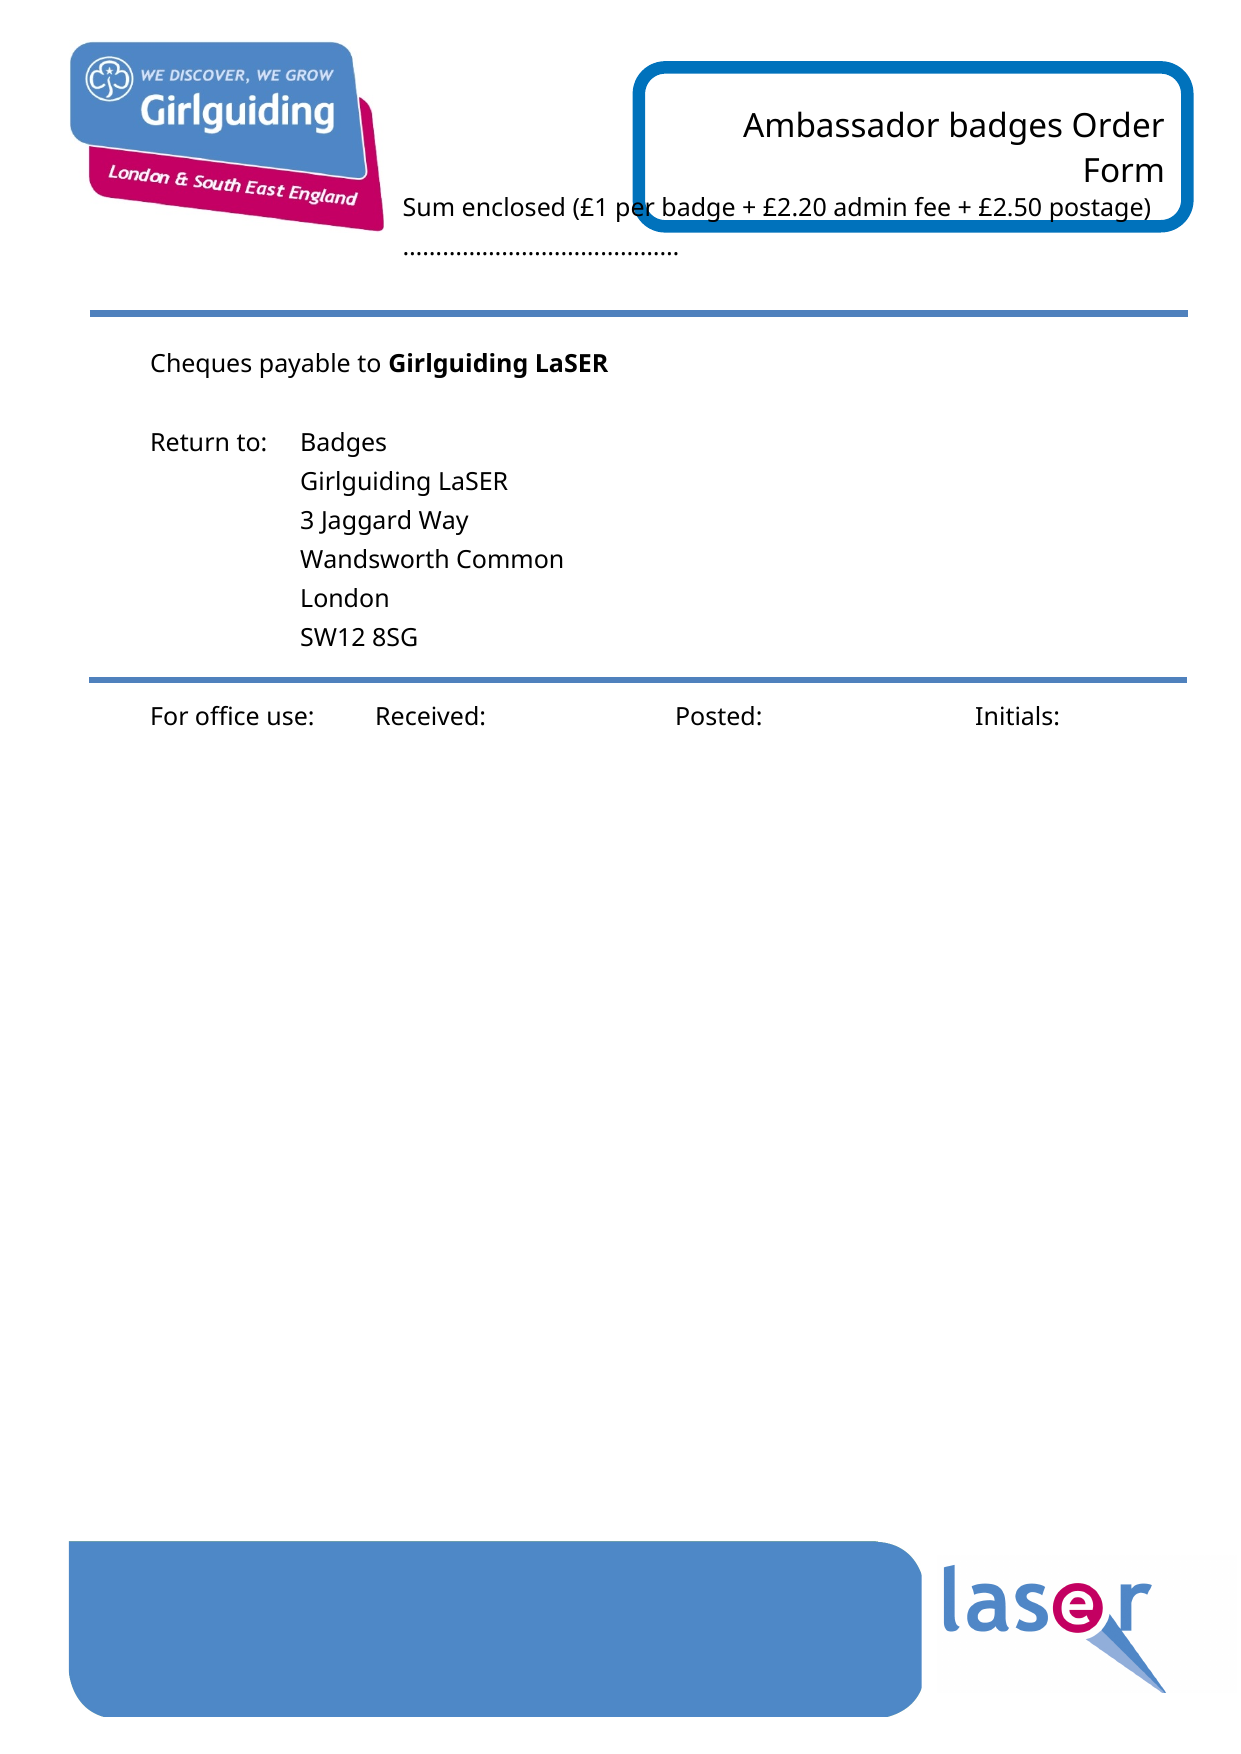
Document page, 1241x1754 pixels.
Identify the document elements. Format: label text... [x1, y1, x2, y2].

text For office use: Received: Posted: Initials: [150, 698, 1181, 732]
picture [936, 1555, 1237, 1693]
text 3 Jaggard Way [150, 502, 1181, 537]
text Girlguiding LaSER [225, 463, 1181, 497]
text SW12 8SG [225, 620, 1181, 654]
picture [68, 40, 384, 231]
text Sum enclosed (£1 per badge + £2.20 admin fee + £2.50 postage) …………………………………… [150, 189, 1181, 262]
text Cheques payable to Girlguiding LaSER [150, 346, 1181, 380]
text Wandsworth Common [150, 542, 1181, 576]
text London [150, 581, 1181, 615]
picture [68, 1541, 922, 1717]
text Return to: Badges [150, 424, 1181, 458]
